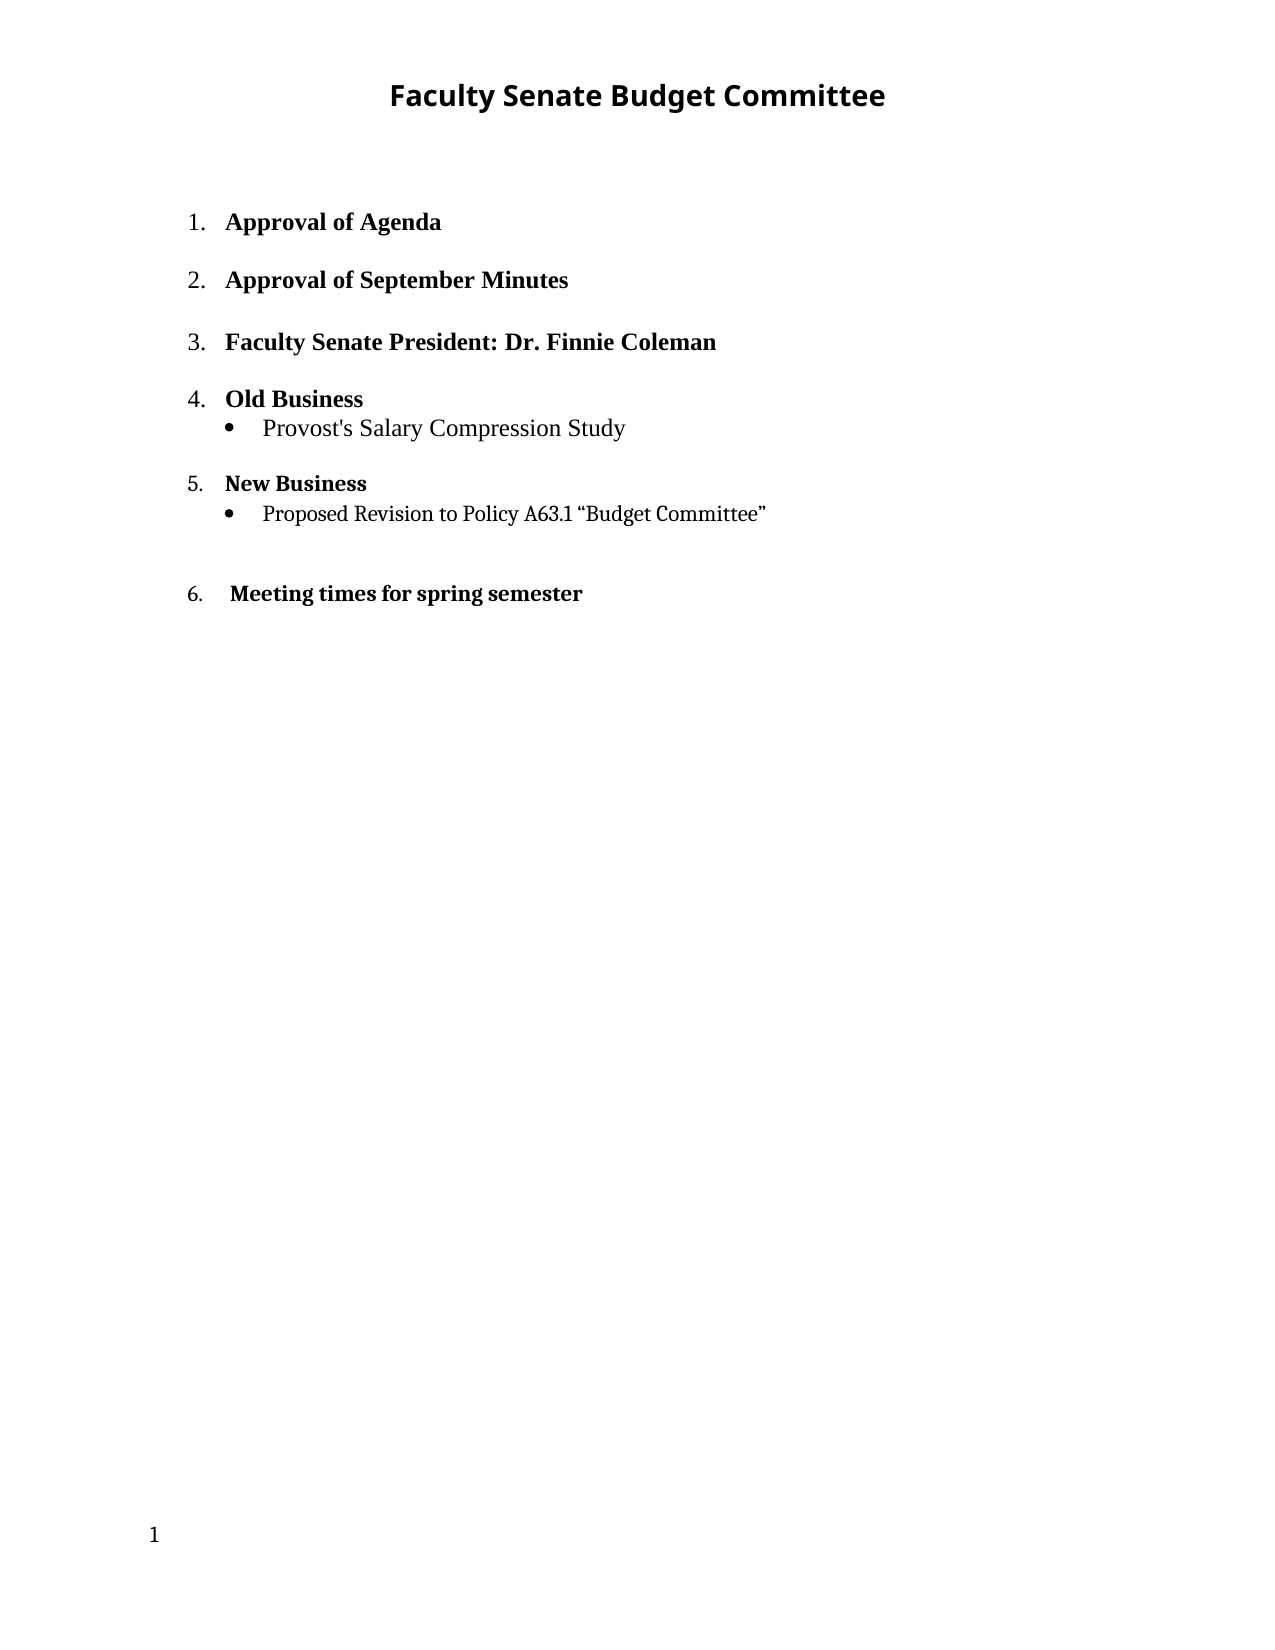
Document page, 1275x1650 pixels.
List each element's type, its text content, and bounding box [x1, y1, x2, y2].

list Approval of Agenda [187, 207, 1125, 236]
list New Business [187, 471, 1125, 497]
list Approval of September Minutes [187, 265, 1125, 294]
list Proposed Revision to Policy A63.1 “Budget Committee” [225, 501, 1125, 527]
list Old Business [187, 384, 1125, 413]
list Provost's Salary Compression Study [225, 413, 1125, 442]
list Faculty Senate President: Dr. Finnie Coleman [187, 327, 1125, 356]
list Meeting times for spring semester [187, 581, 1125, 607]
